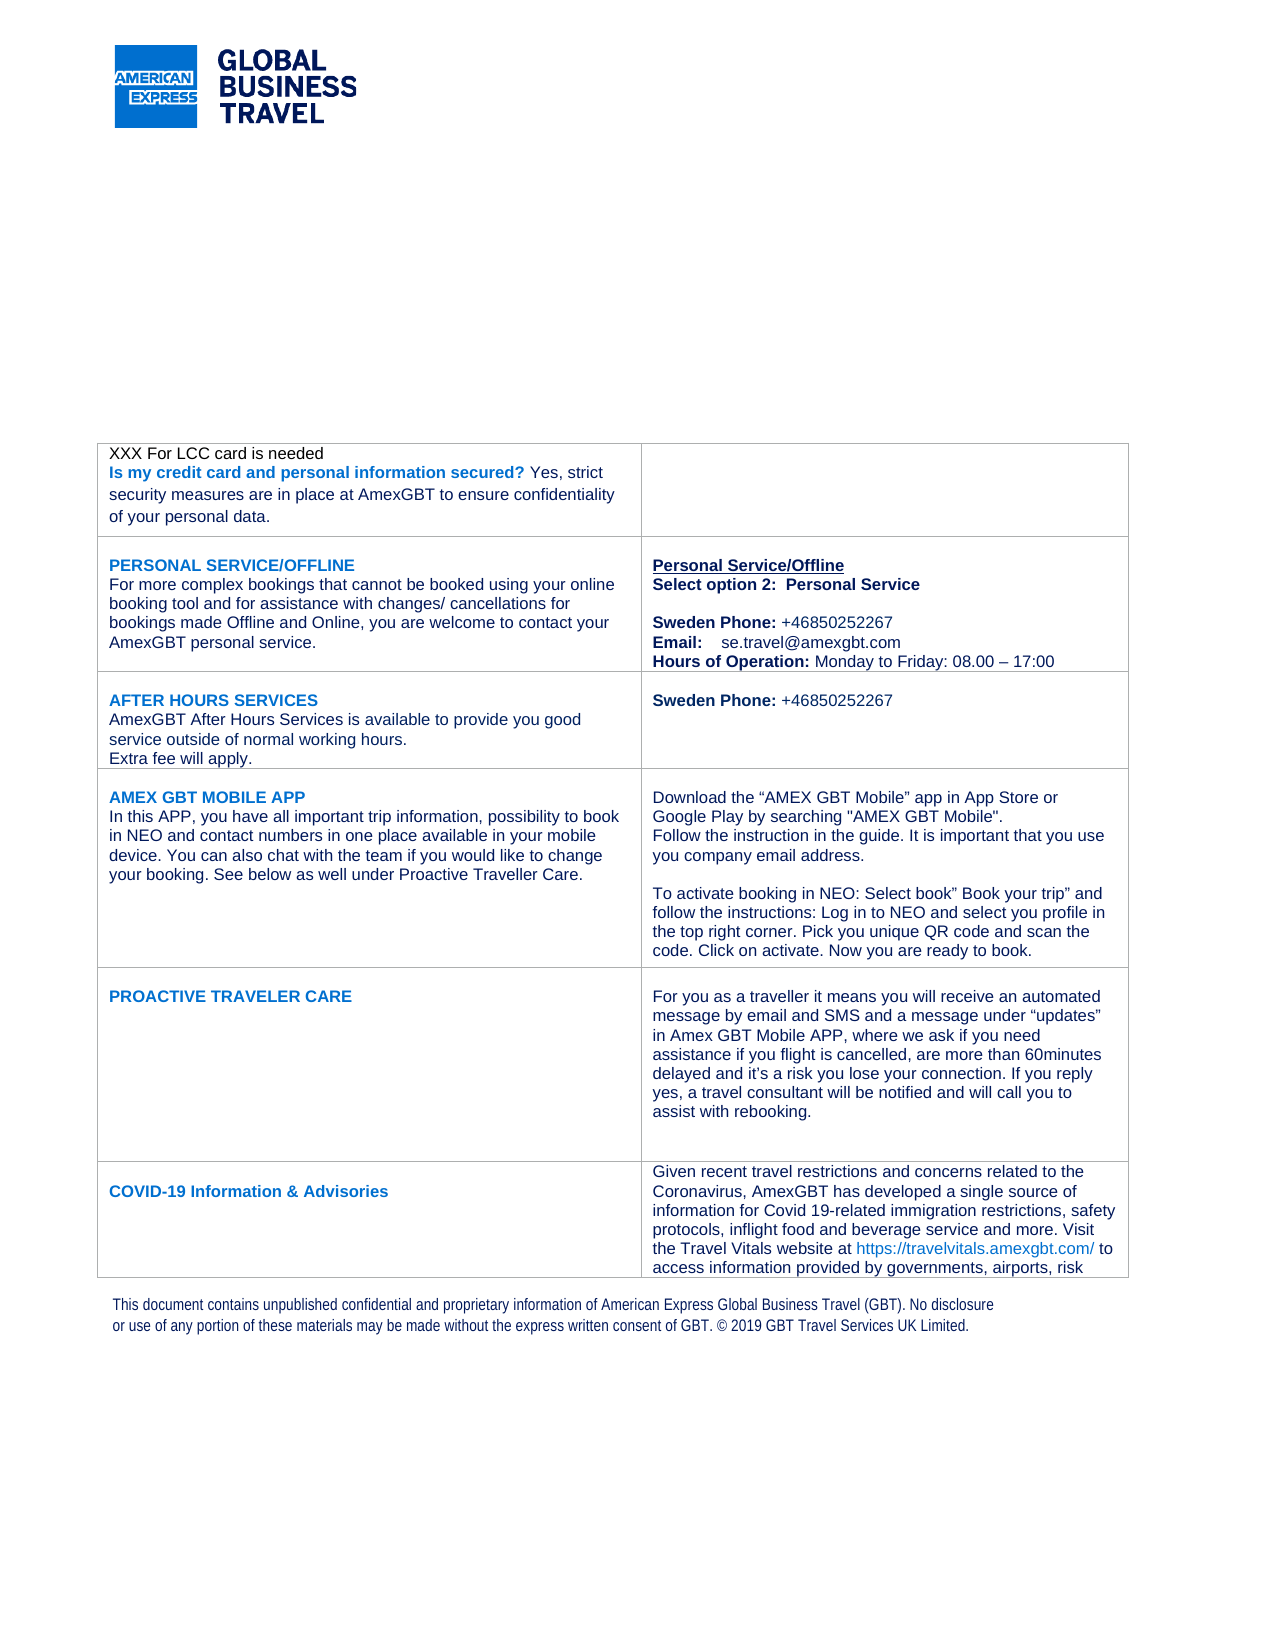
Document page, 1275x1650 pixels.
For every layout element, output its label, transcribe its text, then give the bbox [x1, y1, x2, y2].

table_cell Sweden Phone: +46850252267 [642, 672, 1128, 768]
table_cell For you as a traveller it means you will receive an automated message by email and SMS and a message under “updates” in Amex GBT Mobile APP, where we ask if you need assistance if you flight is cancelled, are more than 60minutes delayed and it’s a risk you lose your connection. If you reply yes, a travel consultant will be notified and will call you to assist with rebooking. [642, 968, 1128, 1161]
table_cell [98, 1162, 641, 1277]
table_cell Download the “AMEX GBT Mobile” app in App Store or Google Play by searching "AMEX GBT Mobile". Follow the instruction in the guide. It is important that you use you company email address. To activate booking in NEO: Select book” Book your trip” and follow the instructions: Log in to NEO and select you profile in the top right corner. Pick you unique QR code and scan the code. Click on activate. Now you are ready to book. [642, 769, 1128, 967]
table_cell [642, 1162, 1128, 1277]
table_cell Personal Service/Offline Select option 2: Personal Service Sweden Phone: +46850252267 Email: se.travel@amexgbt.com Hours of Operation: Monday to Friday: 08.00 – 17:00 [642, 537, 1128, 671]
picture [114, 45, 357, 128]
table_cell PERSONAL SERVICE/OFFLINE For more complex bookings that cannot be booked using your online booking tool and for assistance with changes/ cancellations for bookings made Offline and Online, you are welcome to contact your AmexGBT personal service. [98, 537, 641, 671]
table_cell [98, 444, 641, 536]
table_cell PROACTIVE TRAVELER CARE [98, 968, 641, 1161]
table_cell AMEX GBT MOBILE APP In this APP, you have all important trip information, possibility to book in NEO and contact numbers in one place available in your mobile device. You can also chat with the team if you would like to change your booking. See below as well under Proactive Traveller Care. [98, 769, 641, 967]
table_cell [642, 444, 1128, 536]
table_cell AFTER HOURS SERVICES AmexGBT After Hours Services is available to provide you good service outside of normal working hours. Extra fee will apply. [98, 672, 641, 768]
